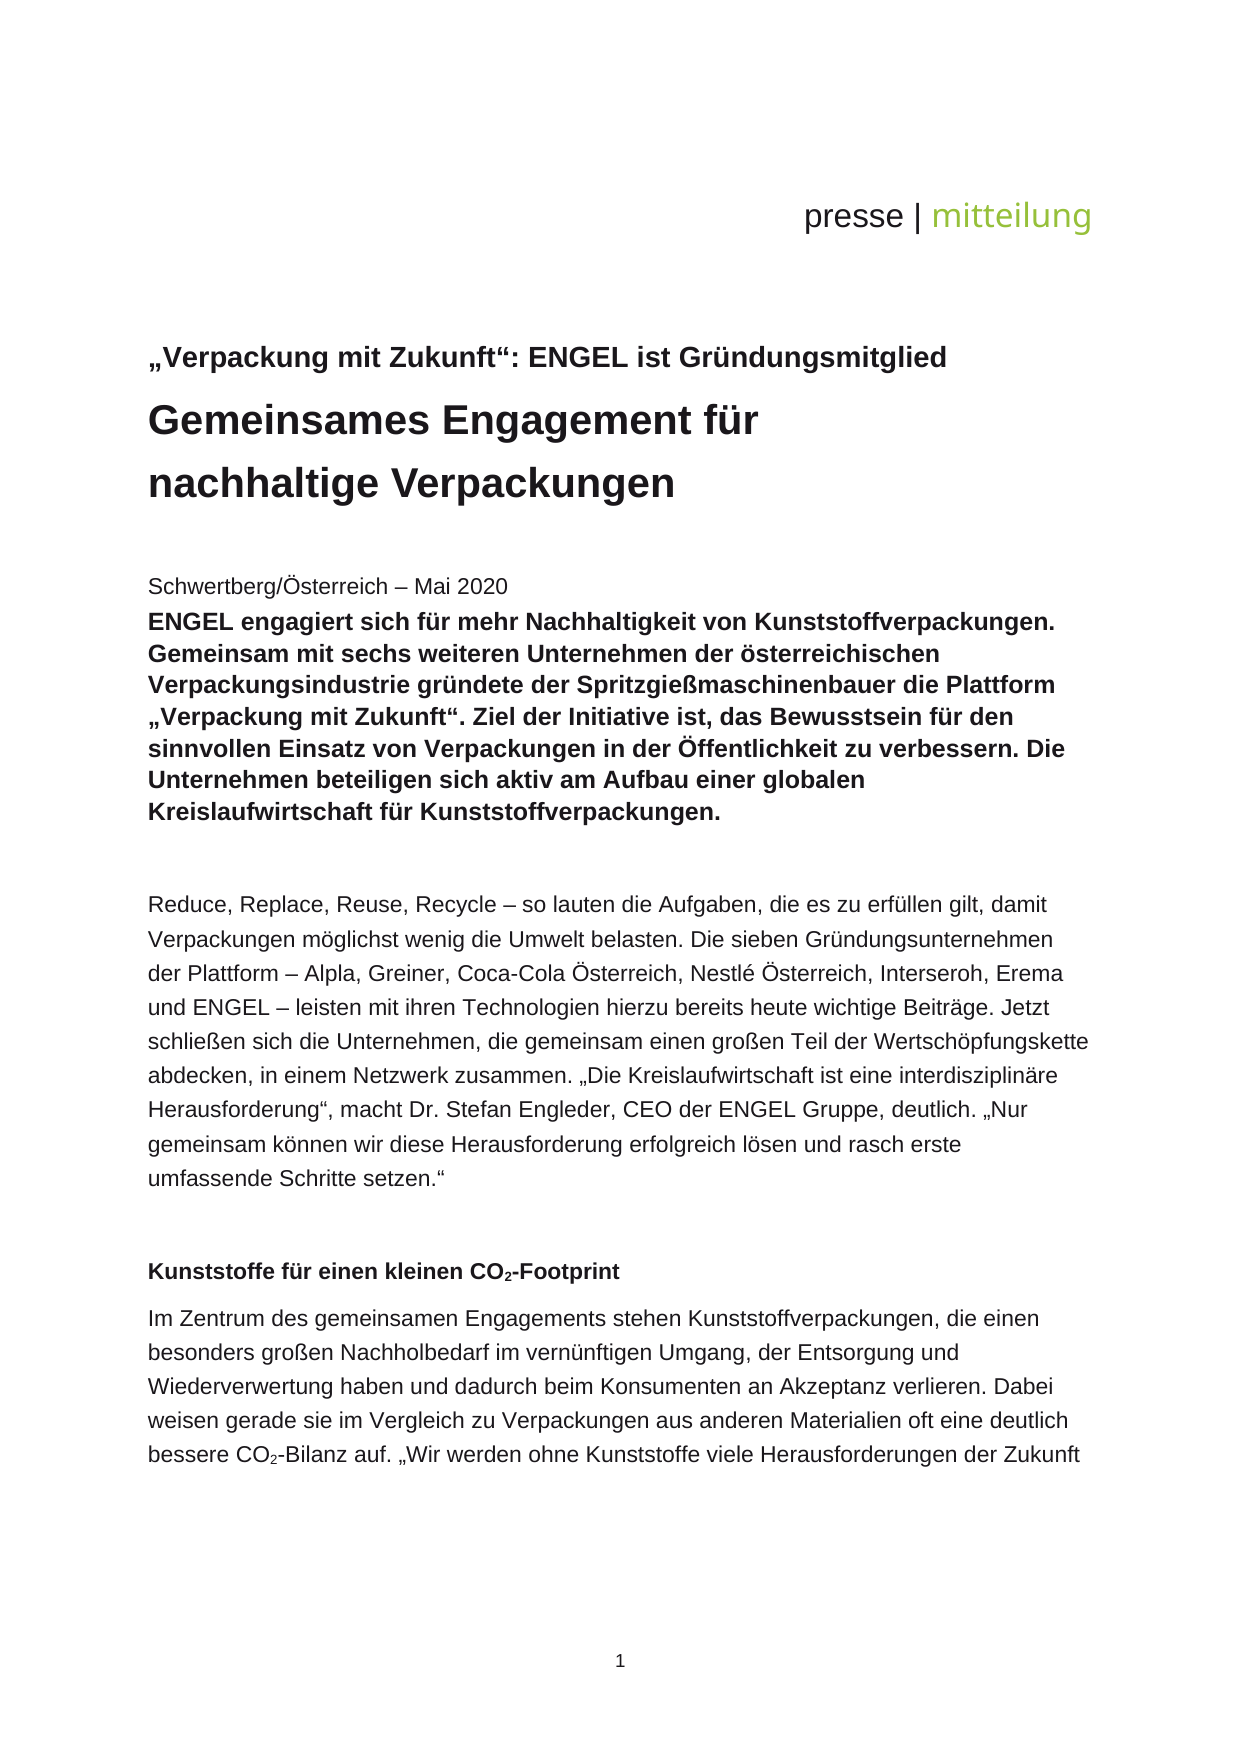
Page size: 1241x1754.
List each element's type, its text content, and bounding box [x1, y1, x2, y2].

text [148, 1305, 1092, 1468]
text ENGEL engagiert sich für mehr Nachhaltigkeit von Kunststoffverpackungen. Gemeinsam mit sechs weiteren Unternehmen der österreichischen Verpackungsindustrie gründete der Spritzgießmaschinenbauer die Plattform „Verpackung mit Zukunft“. Ziel der Initiative ist, das Bewusstsein für den sinnvollen Einsatz von Verpackungen in der Öffentlichkeit zu verbessern. Die Unternehmen beteiligen sich aktiv am Aufbau einer globalen Kreislaufwirtschaft für Kunststoffverpackungen. [148, 607, 1092, 826]
text Kunststoffe für einen kleinen CO2-Footprint [148, 1258, 1092, 1284]
text Reduce, Replace, Reuse, Recycle – so lauten die Aufgaben, die es zu erfüllen gilt, damit Verpackungen möglichst wenig die Umwelt belasten. Die sieben Gründungsunternehmen der Plattform – Alpla, Greiner, Coca-Cola Österreich, Nestlé Österreich, Interseroh, Erema und ENGEL – leisten mit ihren Technologien hierzu bereits heute wichtige Beiträge. Jetzt schließen sich die Unternehmen, die gemeinsam einen großen Teil der Wertschöpfungskette abdecken, in einem Netzwerk zusammen. „Die Kreislaufwirtschaft ist eine interdisziplinäre Herausforderung“, macht Dr. Stefan Engleder, CEO der ENGEL Gruppe, deutlich. „Nur gemeinsam können wir diese Herausforderung erfolgreich lösen und rasch erste umfassende Schritte setzen.“ [148, 891, 1092, 1191]
subtitle Gemeinsames Engagement für nachhaltige Verpackungen [148, 396, 1092, 506]
subtitle „Verpackung mit Zukunft“: ENGEL ist Gründungsmitglied [148, 340, 1092, 373]
text Schwertberg/Österreich – Mai 2020 [148, 573, 1092, 599]
